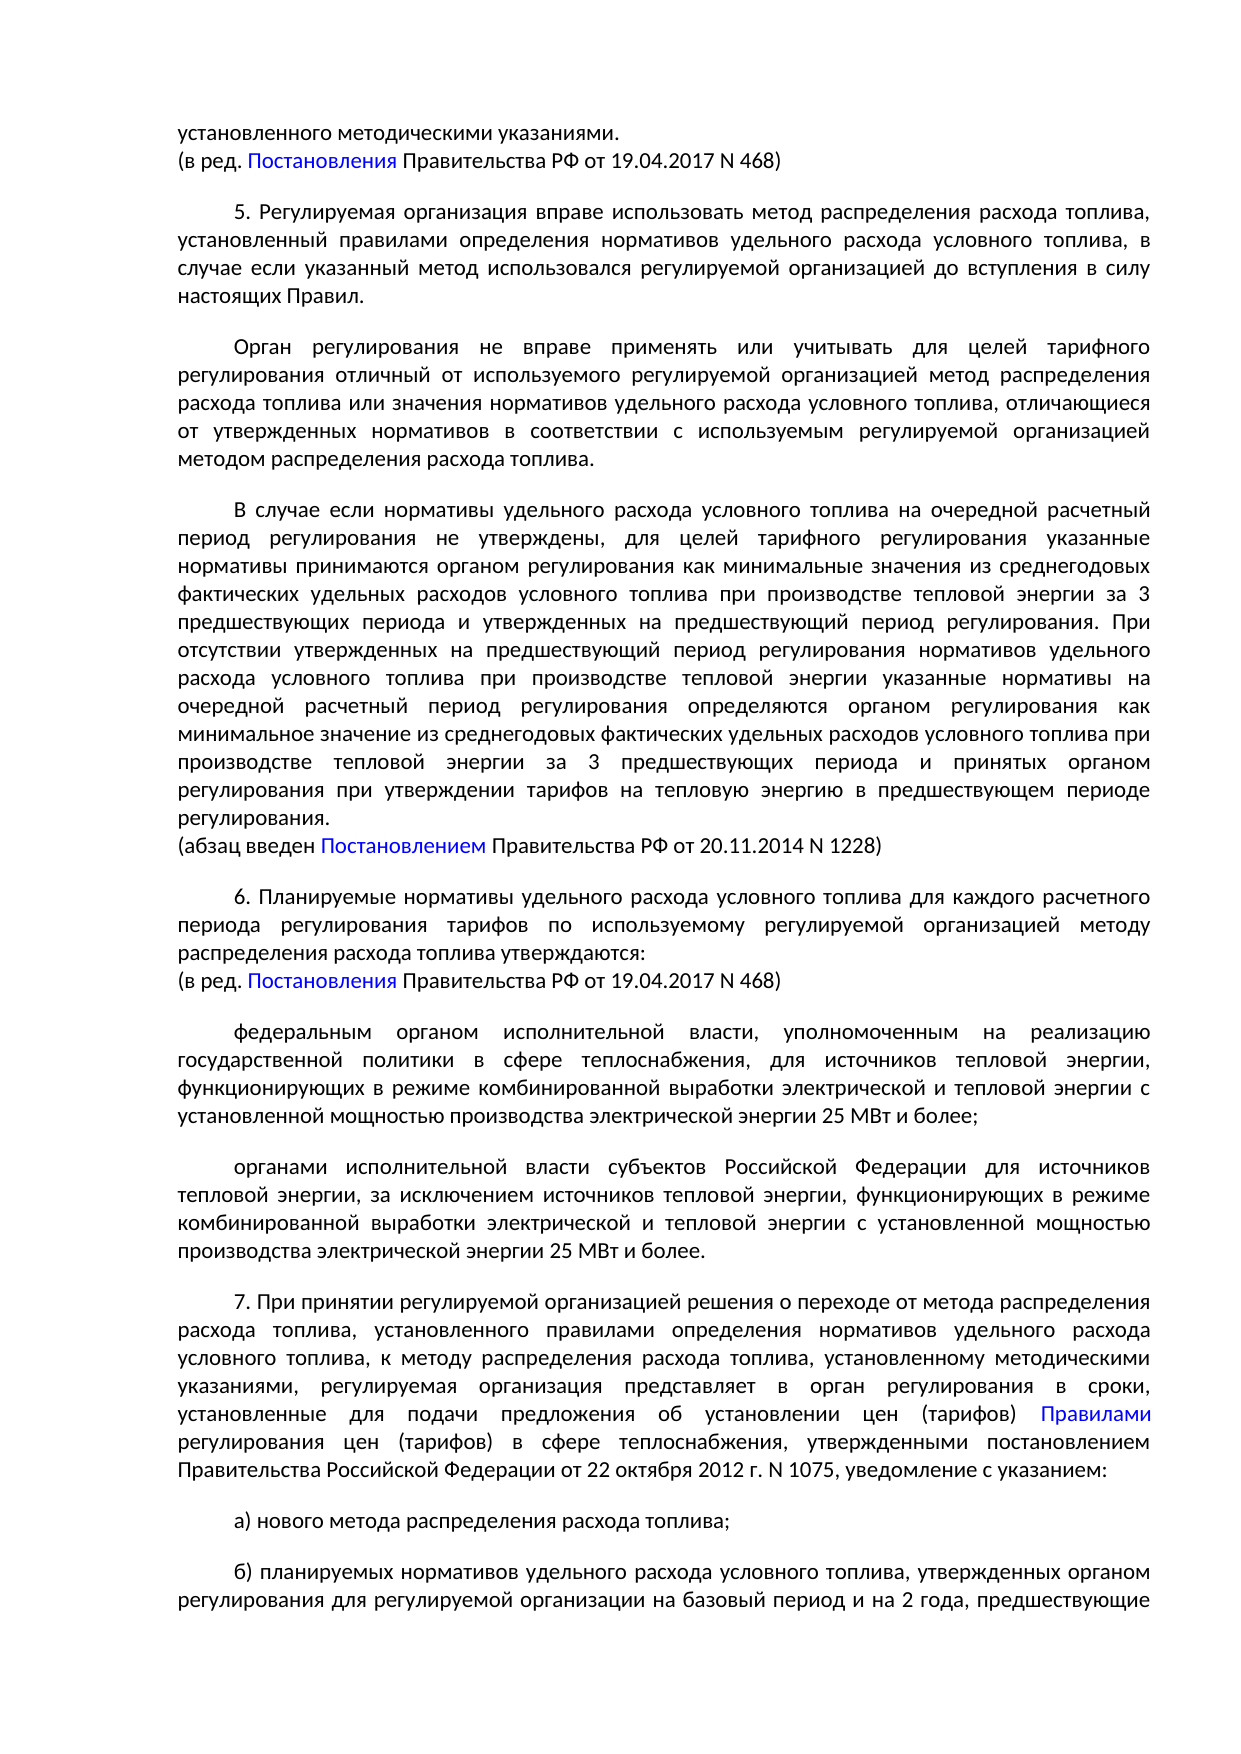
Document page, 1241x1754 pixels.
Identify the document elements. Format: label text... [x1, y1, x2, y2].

text а) нового метода распределения расхода топлива; [177, 1506, 1152, 1534]
text (абзац введен Постановлением Правительства РФ от 20.11.2014 N 1228) [177, 831, 1152, 859]
text 6. Планируемые нормативы удельного расхода условного топлива для каждого расчетного периода регулирования тарифов по используемому регулируемой организацией методу распределения расхода топлива утверждаются: [177, 882, 1152, 966]
text В случае если нормативы удельного расхода условного топлива на очередной расчетный период регулирования не утверждены, для целей тарифного регулирования указанные нормативы принимаются органом регулирования как минимальные значения из среднегодовых фактических удельных расходов условного топлива при производстве тепловой энергии за 3 предшествующих периода и утвержденных на предшествующий период регулирования. При отсутствии утвержденных на предшествующий период регулирования нормативов удельного расхода условного топлива при производстве тепловой энергии указанные нормативы на очередной расчетный период регулирования определяются органом регулирования как минимальное значение из среднегодовых фактических удельных расходов условного топлива при производстве тепловой энергии за 3 предшествующих периода и принятых органом регулирования при утверждении тарифов на тепловую энергию в предшествующем периоде регулирования. [177, 495, 1152, 831]
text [177, 1557, 1152, 1613]
text (в ред. Постановления Правительства РФ от 19.04.2017 N 468) [177, 146, 1152, 174]
text 5. Регулируемая организация вправе использовать метод распределения расхода топлива, установленный правилами определения нормативов удельного расхода условного топлива, в случае если указанный метод использовался регулируемой организацией до вступления в силу настоящих Правил. [177, 197, 1152, 309]
text 7. При принятии регулируемой организацией решения о переходе от метода распределения расхода топлива, установленного правилами определения нормативов удельного расхода условного топлива, к методу распределения расхода топлива, установленному методическими указаниями, регулируемая организация представляет в орган регулирования в сроки, установленные для подачи предложения об установлении цен (тарифов) Правилами регулирования цен (тарифов) в сфере теплоснабжения, утвержденными постановлением Правительства Российской Федерации от 22 октября 2012 г. N 1075, уведомление с указанием: [177, 1287, 1152, 1483]
text Орган регулирования не вправе применять или учитывать для целей тарифного регулирования отличный от используемого регулируемой организацией метод распределения расхода топлива или значения нормативов удельного расхода условного топлива, отличающиеся от утвержденных нормативов в соответствии с используемым регулируемой организацией методом распределения расхода топлива. [177, 332, 1152, 472]
text органами исполнительной власти субъектов Российской Федерации для источников тепловой энергии, за исключением источников тепловой энергии, функционирующих в режиме комбинированной выработки электрической и тепловой энергии с установленной мощностью производства электрической энергии 25 МВт и более. [177, 1152, 1152, 1264]
text (в ред. Постановления Правительства РФ от 19.04.2017 N 468) [177, 966, 1152, 994]
text федеральным органом исполнительной власти, уполномоченным на реализацию государственной политики в сфере теплоснабжения, для источников тепловой энергии, функционирующих в режиме комбинированной выработки электрической и тепловой энергии с установленной мощностью производства электрической энергии 25 МВт и более; [177, 1017, 1152, 1129]
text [177, 118, 1152, 146]
